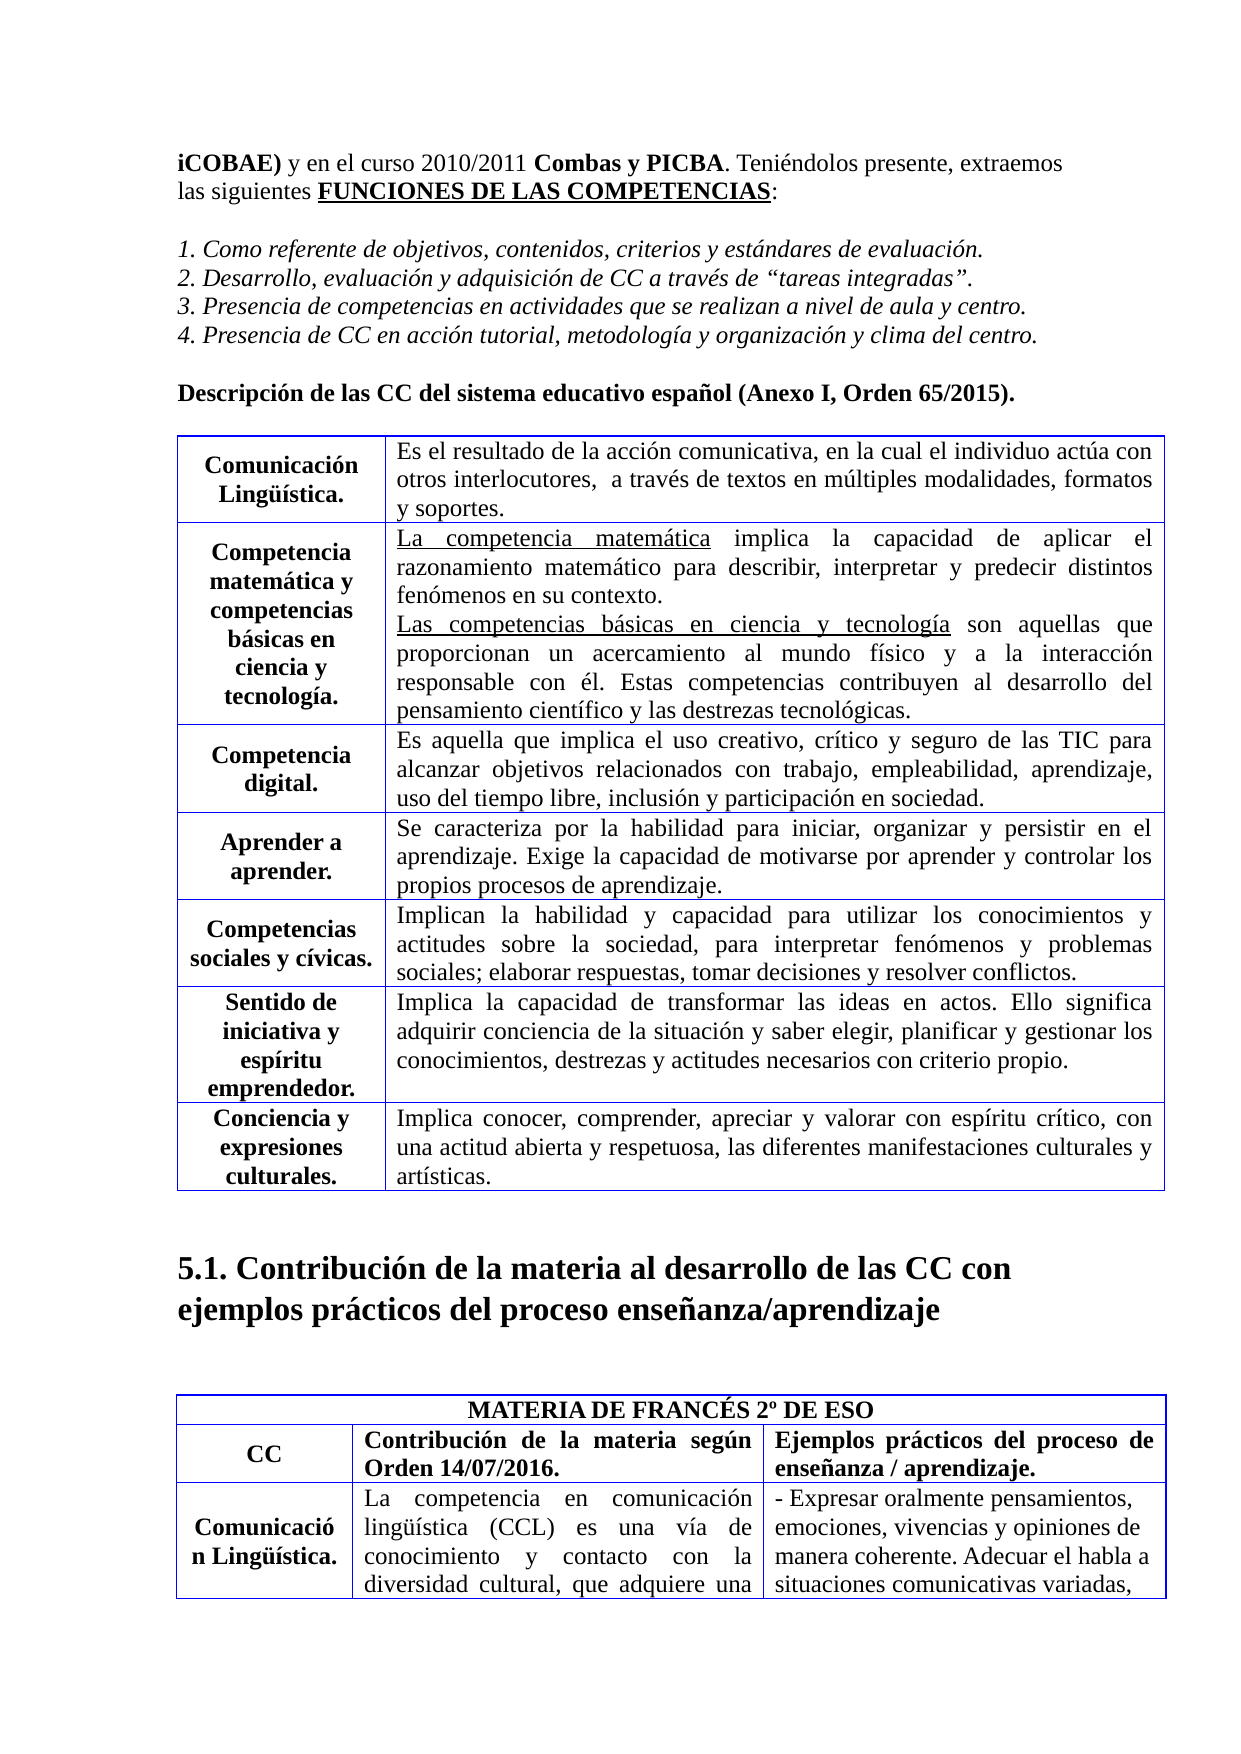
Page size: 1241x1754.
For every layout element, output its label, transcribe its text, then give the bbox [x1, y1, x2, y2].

table_cell Aprender a aprender. [178, 813, 385, 899]
text 1. Como referente de objetivos, contenidos, criterios y estándares de evaluación. [177, 234, 1063, 263]
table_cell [764, 1483, 1165, 1598]
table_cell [353, 1483, 763, 1598]
table_cell Es aquella que implica el uso creativo, crítico y seguro de las TIC para alcanzar objetivos relacionados con trabajo, empleabilidad, aprendizaje, uso del tiempo libre, inclusión y participación en sociedad. [386, 725, 1164, 812]
text 3. Presencia de competencias en actividades que se realizan a nivel de aula y centro. [177, 291, 1063, 320]
table_header Comunicación Lingüística. [178, 437, 385, 522]
table_cell CC [177, 1425, 352, 1482]
text 4. Presencia de CC en acción tutorial, metodología y organización y clima del centro. [177, 320, 1063, 349]
table_cell Implican la habilidad y capacidad para utilizar los conocimientos y actitudes sobre la sociedad, para interpretar fenómenos y problemas sociales; elaborar respuestas, tomar decisiones y resolver conflictos. [386, 900, 1164, 986]
table_cell Competencia matemática y competencias básicas en ciencia y tecnología. [178, 523, 385, 724]
table_header Es el resultado de la acción comunicativa, en la cual el individuo actúa con otros interlocutores, a través de textos en múltiples modalidades, formatos y soportes. [386, 437, 1164, 522]
text 5.1. Contribución de la materia al desarrollo de las CC con ejemplos prácticos del proceso enseñanza/aprendizaje [177, 1248, 1063, 1328]
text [177, 148, 1063, 205]
table_cell Ejemplos prácticos del proceso de enseñanza / aprendizaje. [764, 1425, 1165, 1482]
table_cell Se caracteriza por la habilidad para iniciar, organizar y persistir en el aprendizaje. Exige la capacidad de motivarse por aprender y controlar los propios procesos de aprendizaje. [386, 813, 1164, 899]
text Descripción de las CC del sistema educativo español (Anexo I, Orden 65/2015). [177, 378, 1063, 406]
text 2. Desarrollo, evaluación y adquisición de CC a través de “tareas integradas”. [177, 263, 1063, 291]
table_cell Implica conocer, comprender, apreciar y valorar con espíritu crítico, con una actitud abierta y respetuosa, las diferentes manifestaciones culturales y artísticas. [386, 1103, 1164, 1189]
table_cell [177, 1483, 352, 1598]
table_cell Sentido de iniciativa y espíritu emprendedor. [178, 987, 385, 1102]
table_cell Competencia digital. [178, 725, 385, 812]
table_cell Implica la capacidad de transformar las ideas en actos. Ello significa adquirir conciencia de la situación y saber elegir, planificar y gestionar los conocimientos, destrezas y actitudes necesarios con criterio propio. [386, 987, 1164, 1102]
table_header MATERIA DE FRANCÉS 2º DE ESO [177, 1396, 1165, 1424]
table_cell Competencias sociales y cívicas. [178, 900, 385, 986]
table_cell La competencia matemática implica la capacidad de aplicar el razonamiento matemático para describir, interpretar y predecir distintos fenómenos en su contexto. Las competencias básicas en ciencia y tecnología son aquellas que proporcionan un acercamiento al mundo físico y a la interacción responsable con él. Estas competencias contribuyen al desarrollo del pensamiento científico y las destrezas tecnológicas. [386, 523, 1164, 724]
table_cell Contribución de la materia según Orden 14/07/2016. [353, 1425, 763, 1482]
table_cell Conciencia y expresiones culturales. [178, 1103, 385, 1189]
